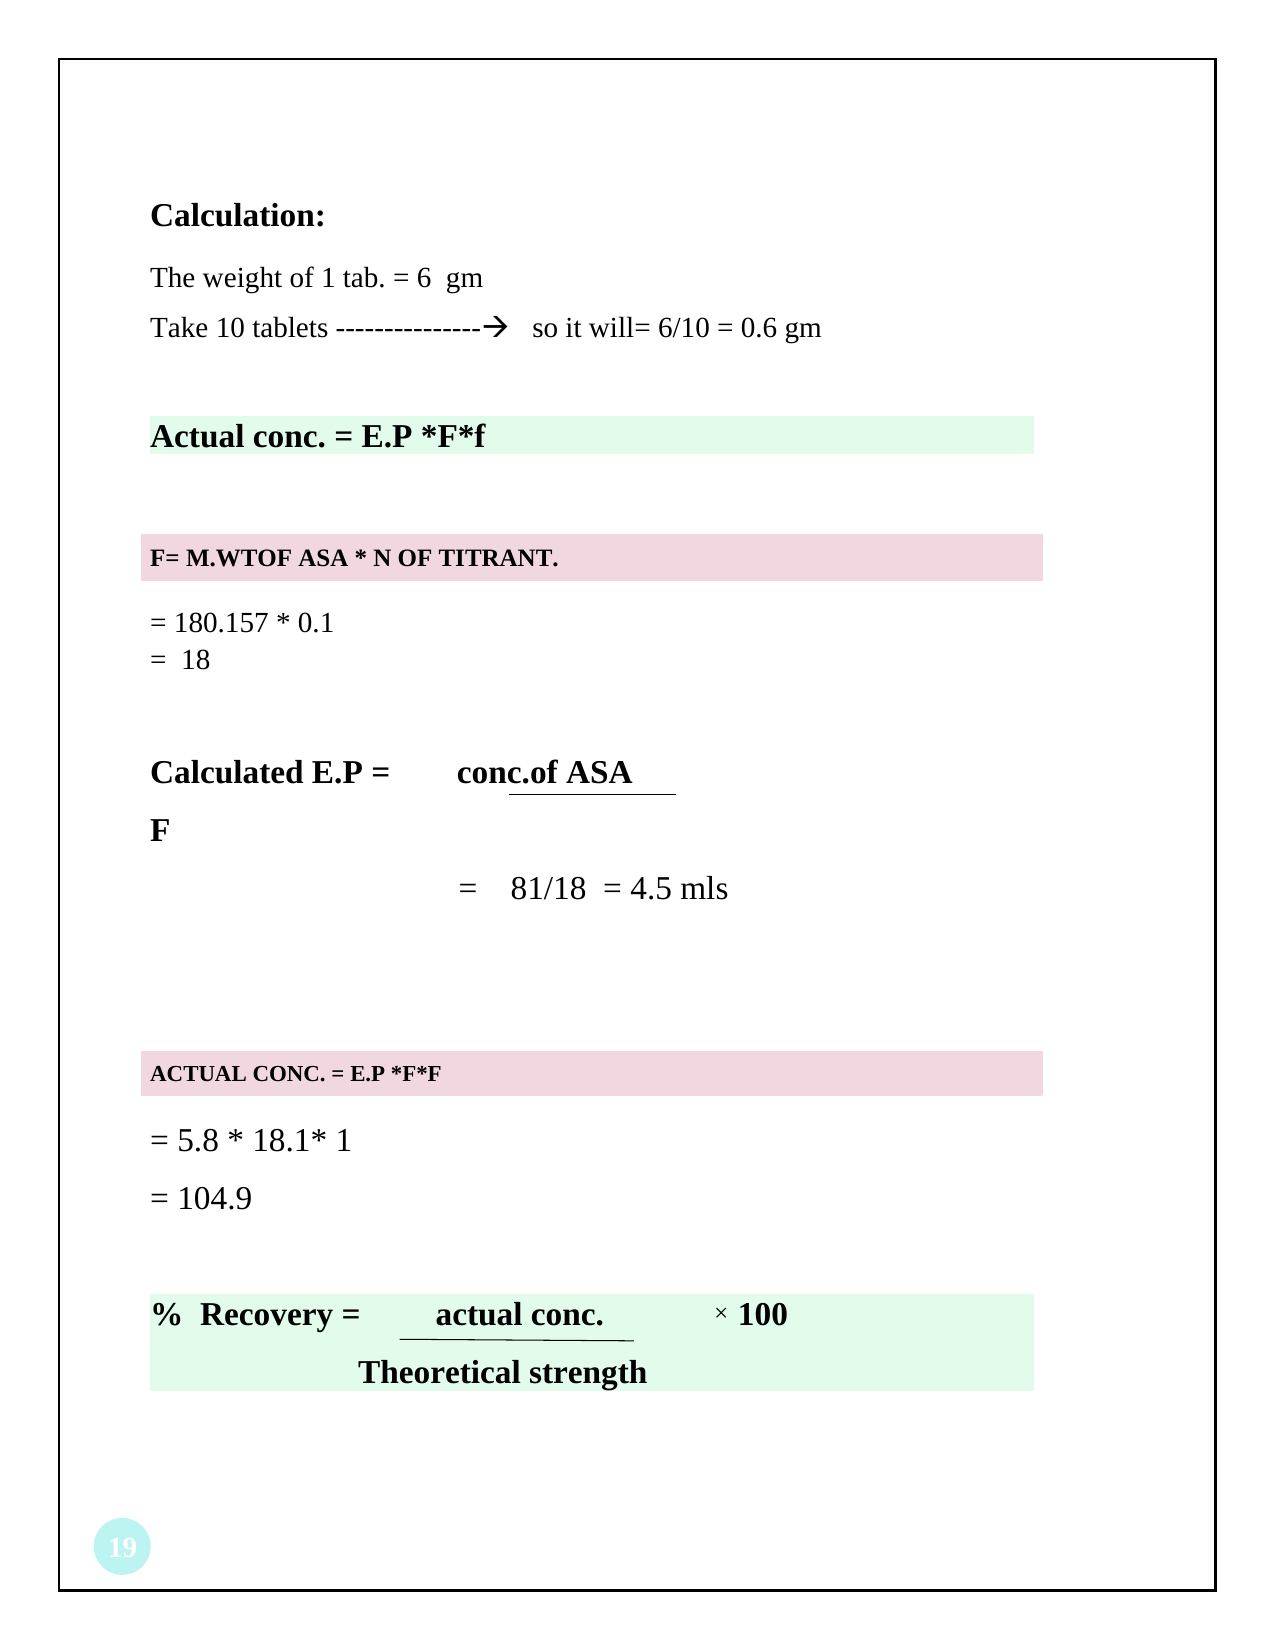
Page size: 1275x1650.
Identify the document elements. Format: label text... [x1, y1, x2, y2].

text F [150, 811, 1034, 849]
text Actual conc. = E.P *F*f [150, 416, 1034, 454]
text % Recovery = actual conc. 100 [150, 1294, 1034, 1332]
subtitle Actual conc. = E.P *F*f [142, 1052, 1042, 1095]
text The weight of 1 tab. = 6 gm [150, 260, 1034, 294]
text Calculated E.P = conc.of ASA [150, 753, 1034, 791]
text = 180.157 * 0.1 = 18 [150, 606, 1034, 675]
subtitle F= M.WTof ASA * N of titrant. [142, 535, 1042, 580]
text = 104.9 [150, 1178, 1034, 1216]
text Calculation: [150, 195, 1034, 234]
text Theoretical strength [150, 1352, 1034, 1391]
text = 81/18 = 4.5 mls [150, 869, 1034, 907]
text Take 10 tablets --------------- so it will= 6/10 = 0.6 gm [150, 311, 1034, 344]
text = 5.8 * 18.1* 1 [150, 1120, 1034, 1158]
